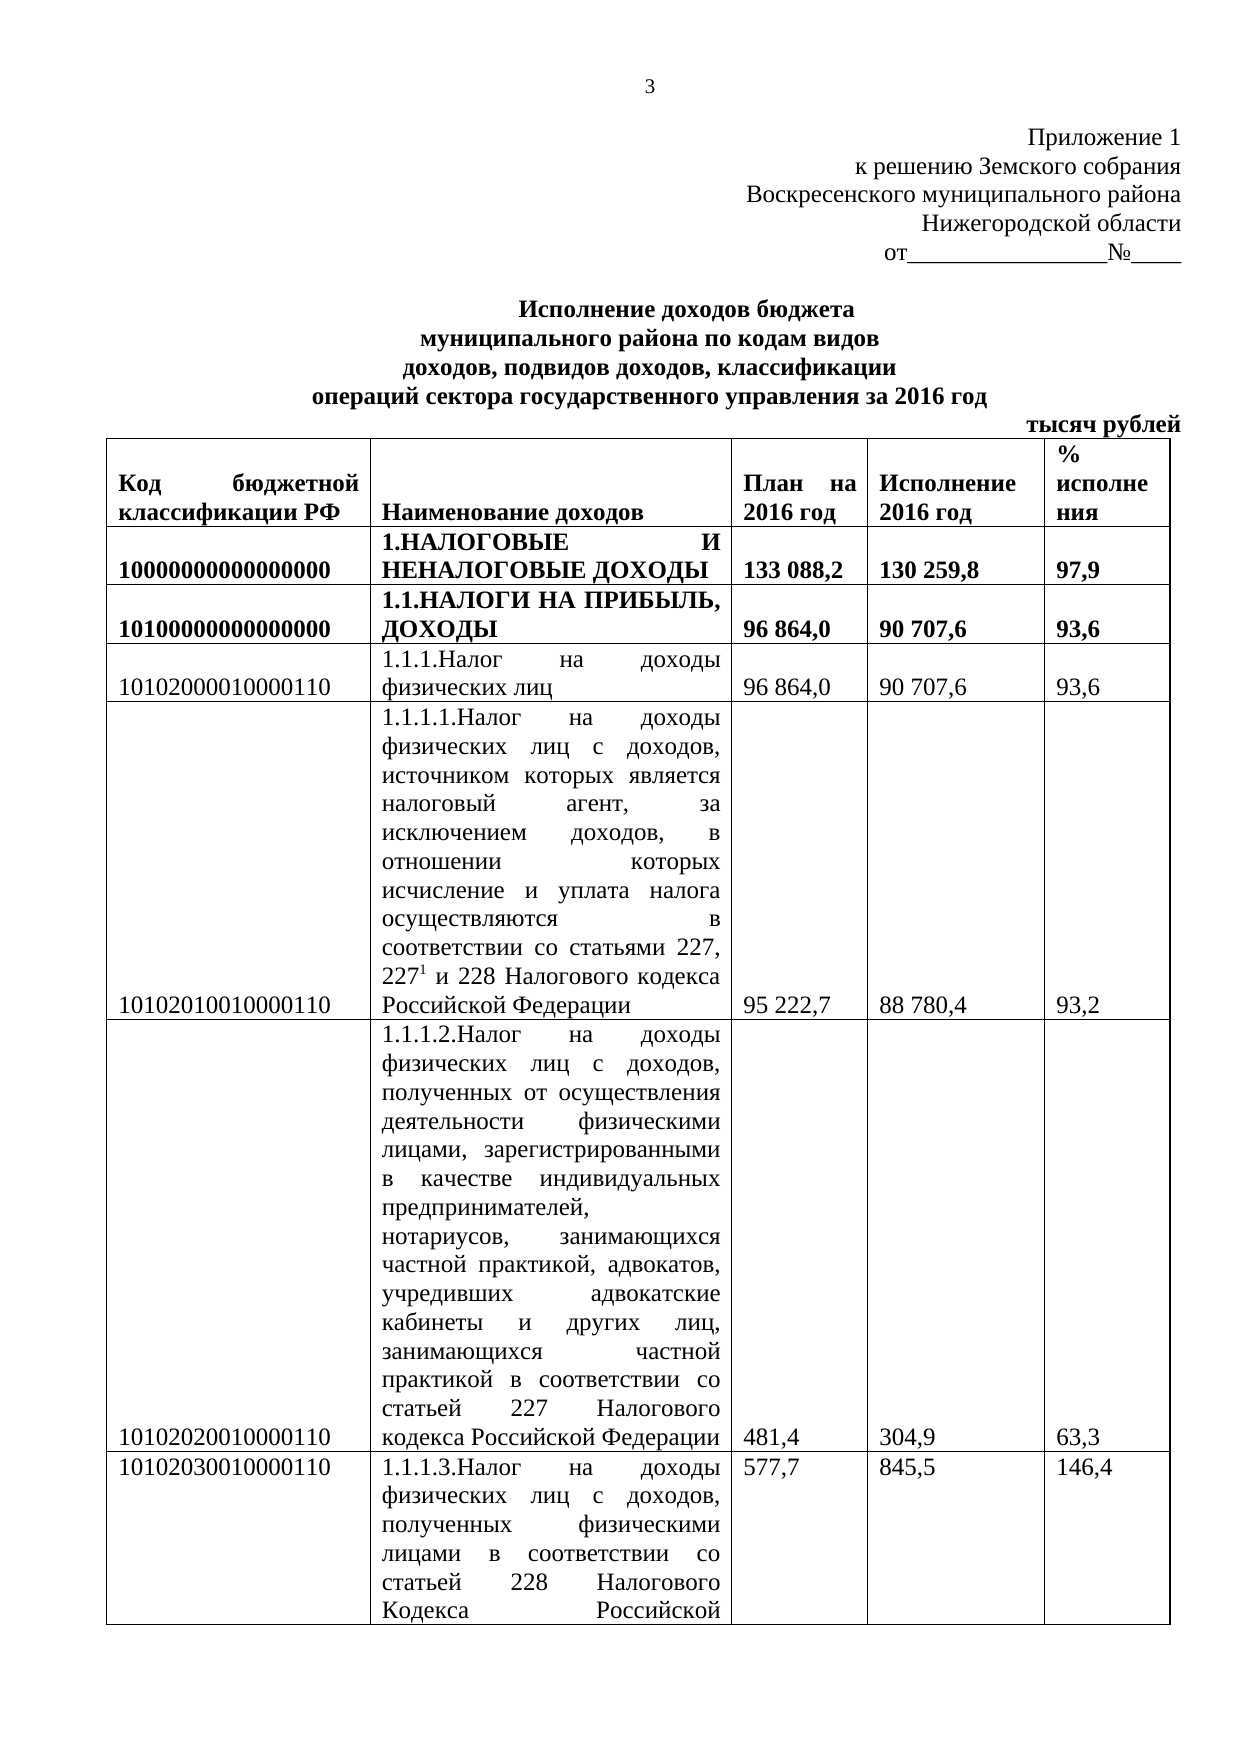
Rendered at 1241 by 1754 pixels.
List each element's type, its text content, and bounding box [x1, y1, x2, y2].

table_cell 10100000000000000 [107, 585, 370, 643]
table_cell 1.НАЛОГОВЫЕ И НЕНАЛОГОВЫЕ ДОХОДЫ [371, 527, 731, 584]
table_cell 1.1.1.Налог на доходы физических лиц [371, 644, 731, 701]
table_cell 93,6 [1045, 585, 1169, 643]
table_header Код бюджетной классификации РФ [107, 439, 370, 526]
text муниципального района по кодам видов [118, 323, 1181, 352]
table_cell 10102020010000110 [107, 1020, 370, 1451]
table_cell 63,3 [1045, 1020, 1169, 1451]
text Исполнение доходов бюджета [118, 294, 1181, 323]
table_cell 577,7 [732, 1452, 867, 1624]
table_cell 97,9 [1045, 527, 1169, 584]
text Воскресенского муниципального района [118, 179, 1181, 208]
table_cell 1.1.НАЛОГИ НА ПРИБЫЛЬ, ДОХОДЫ [371, 585, 731, 643]
table_cell 1.1.1.2.Налог на доходы физических лиц с доходов, полученных от осуществления деятельности физическими лицами, зарегистрированными в качестве индивидуальных предпринимателей, нотариусов, занимающихся частной практикой, адвокатов, учредивших адвокатские кабинеты и других лиц, занимающихся частной практикой в соответствии со статьей 227 Налогового кодекса Российской Федерации [371, 1020, 731, 1451]
text доходов, подвидов доходов, классификации [118, 352, 1181, 381]
table_cell 845,5 [868, 1452, 1044, 1624]
table_cell 130 259,8 [868, 527, 1044, 584]
table_cell 93,2 [1045, 702, 1169, 1018]
table_cell 304,9 [868, 1020, 1044, 1451]
table_header % исполнения [1045, 439, 1169, 526]
table_cell 1.1.1.1.Налог на доходы физических лиц с доходов, источником которых является налоговый агент, за исключением доходов, в отношении которых исчисление и уплата налога осуществляются в соответствии со статьями 227, 2271 и 228 Налогового кодекса Российской Федерации [371, 702, 731, 1018]
text от________________№____ [118, 237, 1181, 266]
table_cell 88 780,4 [868, 702, 1044, 1018]
table_cell 10000000000000000 [107, 527, 370, 584]
table_cell 90 707,6 [868, 644, 1044, 701]
table_header Исполнение 2016 год [868, 439, 1044, 526]
table_header План на 2016 год [732, 439, 867, 526]
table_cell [371, 1452, 731, 1624]
table_cell 10102010010000110 [107, 702, 370, 1018]
text тысяч рублей [118, 409, 1181, 438]
text операций сектора государственного управления за 2016 год [118, 381, 1181, 409]
table_cell 146,4 [1045, 1452, 1169, 1624]
table_cell 93,6 [1045, 644, 1169, 701]
table_cell 10102030010000110 [107, 1452, 370, 1624]
text к решению Земского собрания [118, 151, 1181, 179]
table_cell 96 864,0 [732, 644, 867, 701]
text Нижегородской области [118, 208, 1181, 237]
text Приложение 1 [118, 122, 1181, 151]
table_cell 133 088,2 [732, 527, 867, 584]
table_cell 10102000010000110 [107, 644, 370, 701]
table_cell 96 864,0 [732, 585, 867, 643]
table_cell 95 222,7 [732, 702, 867, 1018]
table_cell 481,4 [732, 1020, 867, 1451]
table_header Наименование доходов [371, 439, 731, 526]
table_cell 90 707,6 [868, 585, 1044, 643]
